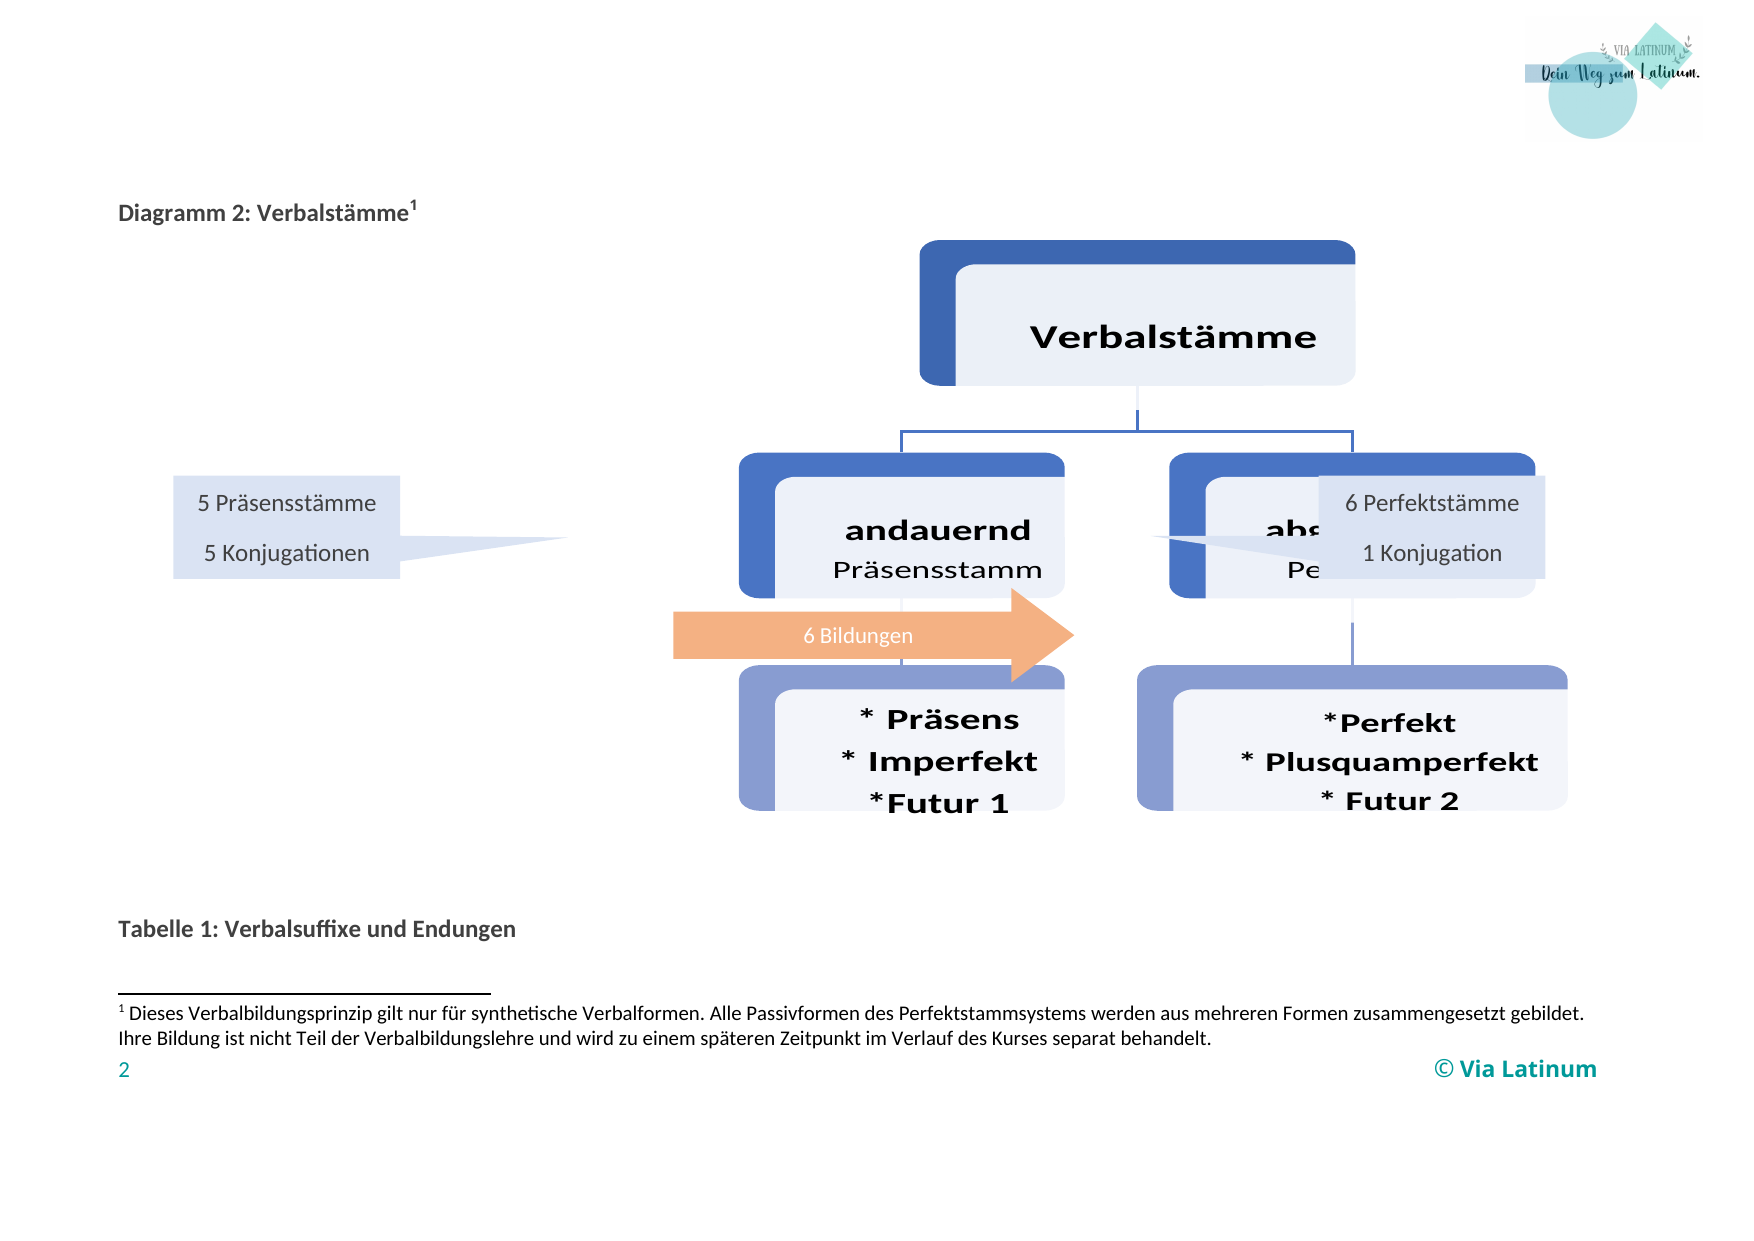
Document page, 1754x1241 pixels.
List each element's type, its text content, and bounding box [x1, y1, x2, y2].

text Tabelle 1: Verbalsuffixe und Endungen [118, 913, 1606, 944]
picture [1525, 16, 1703, 142]
text Diagramm 2: Verbalstämme [118, 195, 1606, 847]
